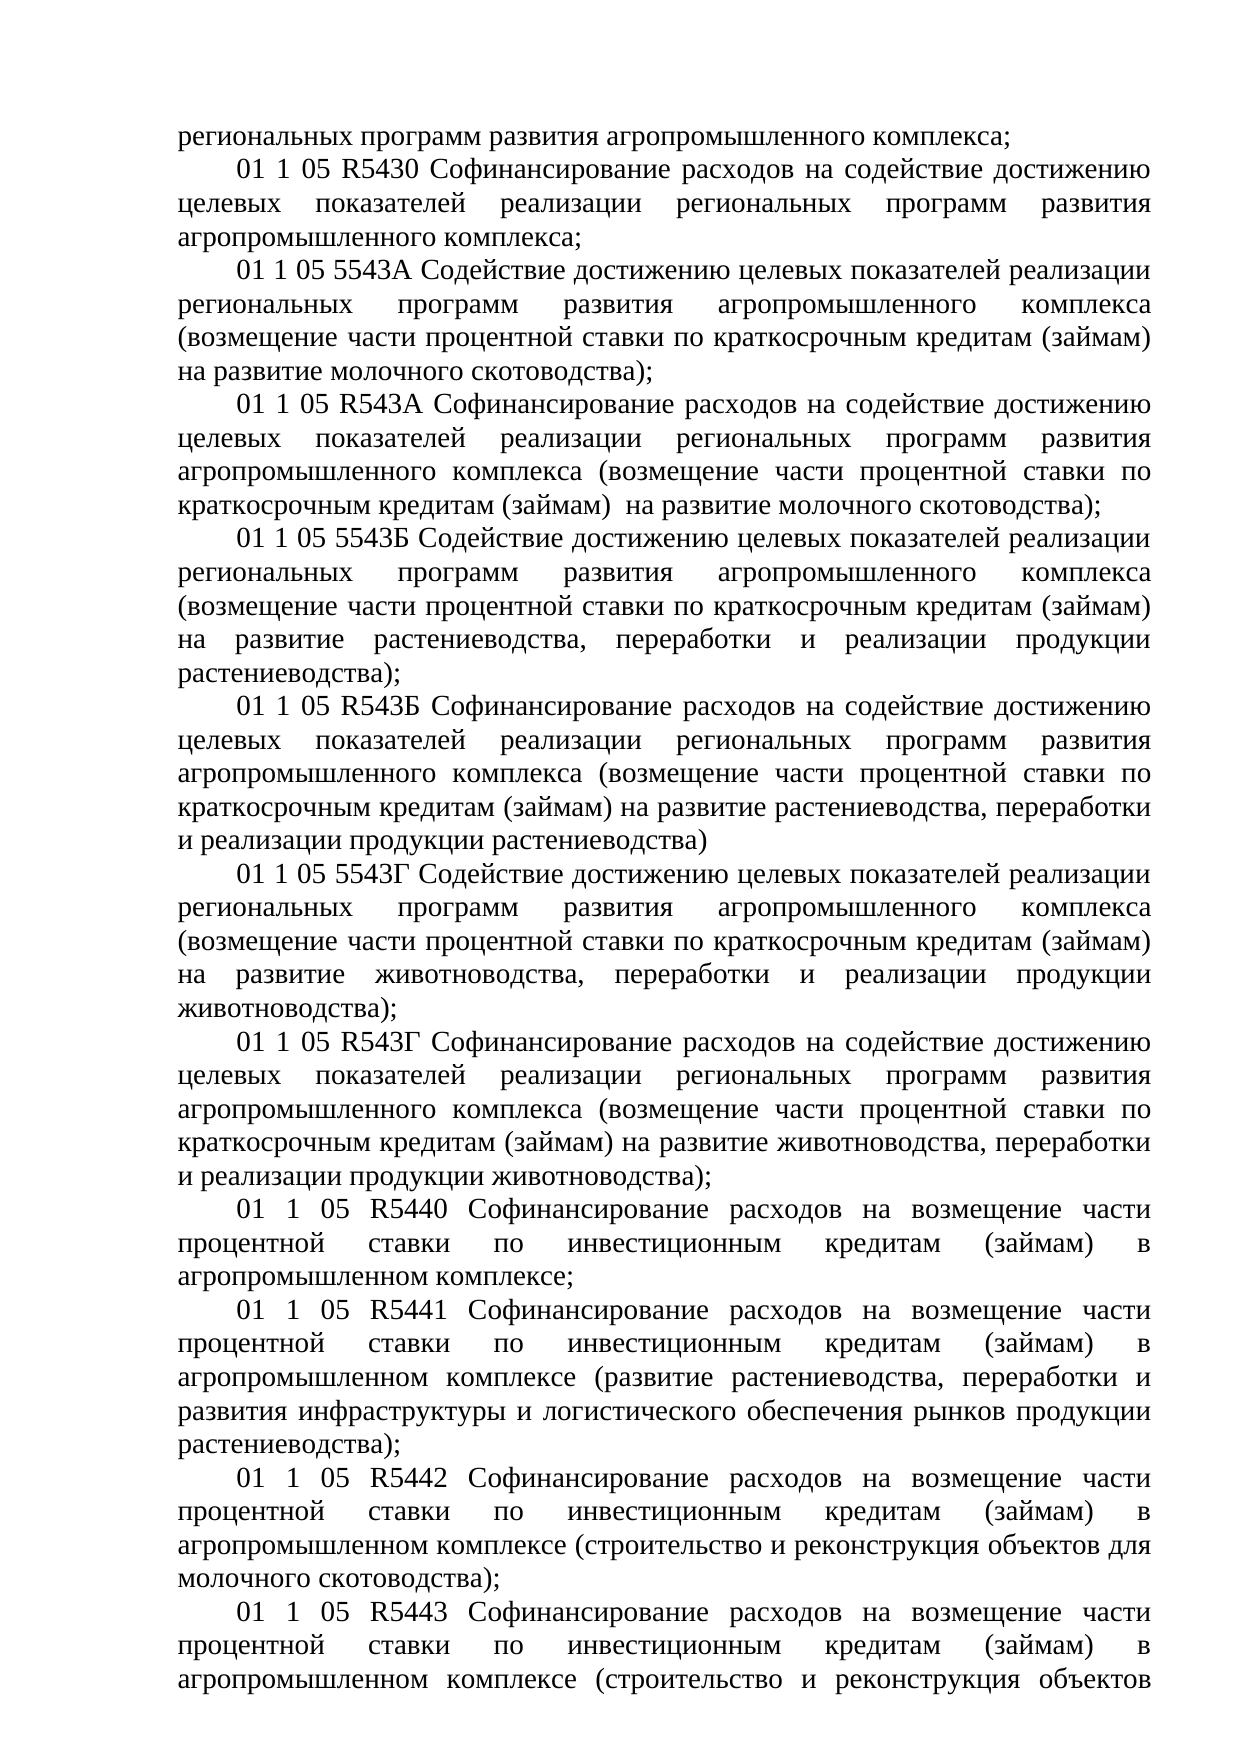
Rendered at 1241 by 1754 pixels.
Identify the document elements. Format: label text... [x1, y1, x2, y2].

text 01 1 05 R5441 Софинансирование расходов на возмещение части процентной ставки по инвестиционным кредитам (займам) в агропромышленном комплексе (развитие растениеводства, переработки и развития инфраструктуры и логистического обеспечения рынков продукции растениеводства); [177, 1292, 1152, 1460]
text 01 1 05 5543Г Содействие достижению целевых показателей реализации региональных программ развития агропромышленного комплекса (возмещение части процентной ставки по краткосрочным кредитам (займам) на развитие животноводства, переработки и реализации продукции животноводства); [177, 856, 1152, 1024]
text 01 1 05 5543А Содействие достижению целевых показателей реализации региональных программ развития агропромышленного комплекса (возмещение части процентной ставки по краткосрочным кредитам (займам) на развитие молочного скотоводства); [177, 252, 1152, 386]
text 01 1 05 5543Б Содействие достижению целевых показателей реализации региональных программ развития агропромышленного комплекса (возмещение части процентной ставки по краткосрочным кредитам (займам) на развитие растениеводства, переработки и реализации продукции растениеводства); [177, 521, 1152, 688]
text 01 1 05 R5442 Софинансирование расходов на возмещение части процентной ставки по инвестиционным кредитам (займам) в агропромышленном комплексе (строительство и реконструкция объектов для молочного скотоводства); [177, 1460, 1152, 1594]
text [177, 118, 1152, 152]
text 01 1 05 R5430 Софинансирование расходов на содействие достижению целевых показателей реализации региональных программ развития агропромышленного комплекса; [177, 152, 1152, 252]
text 01 1 05 R543А Софинансирование расходов на содействие достижению целевых показателей реализации региональных программ развития агропромышленного комплекса (возмещение части процентной ставки по краткосрочным кредитам (займам) на развитие молочного скотоводства); [177, 386, 1152, 521]
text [177, 1594, 1152, 1694]
text 01 1 05 R5440 Софинансирование расходов на возмещение части процентной ставки по инвестиционным кредитам (займам) в агропромышленном комплексе; [177, 1191, 1152, 1292]
text 01 1 05 R543Г Софинансирование расходов на содействие достижению целевых показателей реализации региональных программ развития агропромышленного комплекса (возмещение части процентной ставки по краткосрочным кредитам (займам) на развитие животноводства, переработки и реализации продукции животноводства); [177, 1024, 1152, 1191]
text 01 1 05 R543Б Софинансирование расходов на содействие достижению целевых показателей реализации региональных программ развития агропромышленного комплекса (возмещение части процентной ставки по краткосрочным кредитам (займам) на развитие растениеводства, переработки и реализации продукции растениеводства) [177, 688, 1152, 856]
